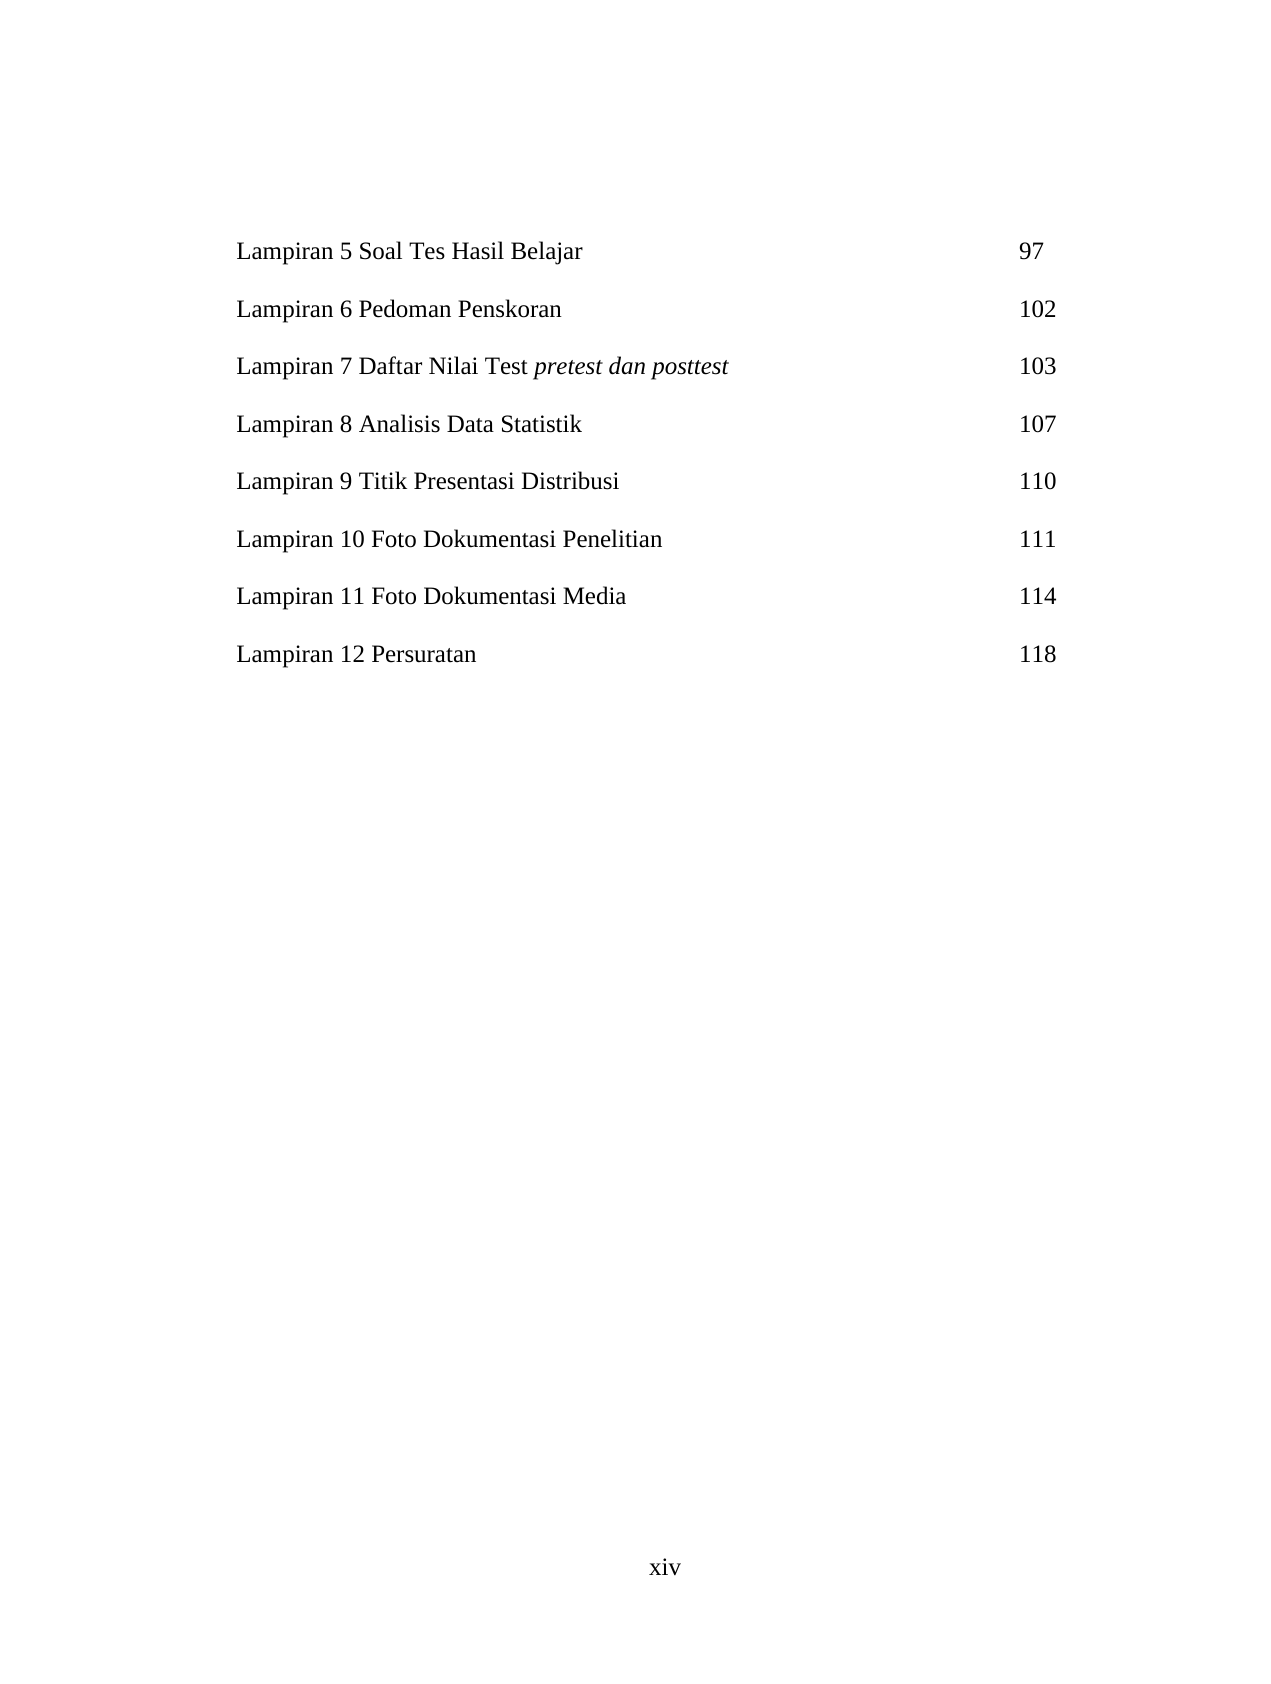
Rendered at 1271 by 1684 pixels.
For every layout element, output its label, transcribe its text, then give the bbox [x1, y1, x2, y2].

text Lampiran 11 Foto Dokumentasi Media 114 [236, 581, 1094, 610]
text Lampiran 8 Analisis Data Statistik 107 [236, 409, 1094, 437]
text Lampiran 9 Titik Presentasi Distribusi 110 [236, 466, 1094, 495]
text Lampiran 6 Pedoman Penskoran 102 [236, 294, 1094, 322]
text Lampiran 7 Daftar Nilai Test pretest dan posttest 103 [236, 351, 1094, 380]
text Lampiran 5 Soal Tes Hasil Belajar 97 [236, 236, 1094, 265]
text Lampiran 10 Foto Dokumentasi Penelitian 111 [236, 524, 1094, 552]
text Lampiran 12 Persuratan 118 [236, 639, 1094, 667]
